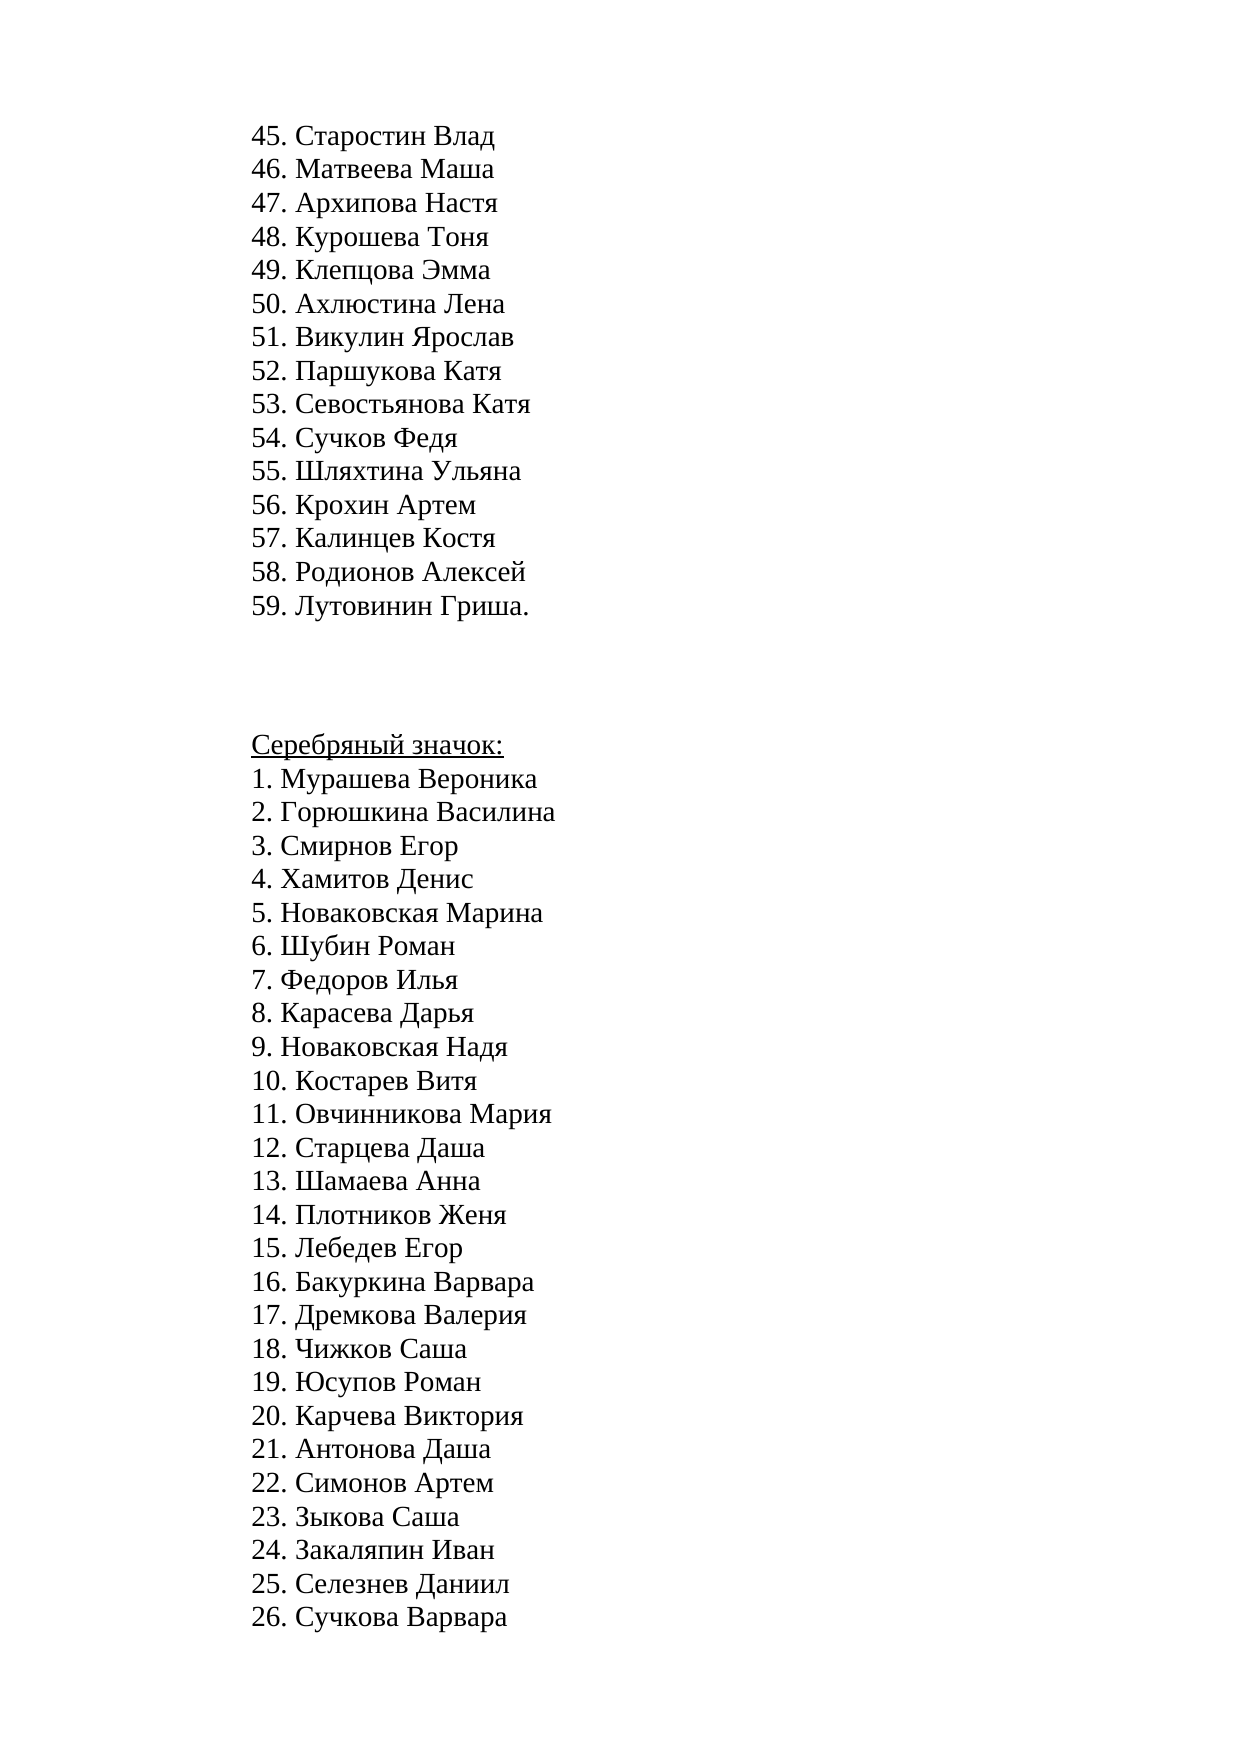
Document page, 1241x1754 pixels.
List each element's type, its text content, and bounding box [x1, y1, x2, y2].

text 4. Хамитов Денис [177, 861, 1152, 895]
text 50. Ахлюстина Лена [177, 286, 1152, 319]
text 9. Новаковская Надя [177, 1029, 1152, 1063]
text 12. Старцева Даша [177, 1130, 1152, 1163]
text 11. Овчинникова Мария [177, 1096, 1152, 1130]
text 47. Архипова Настя [177, 185, 1152, 219]
text 48. Курошева Тоня [177, 219, 1152, 252]
text 18. Чижков Саша [177, 1331, 1152, 1364]
text 14. Плотников Женя [177, 1197, 1152, 1230]
text 1. Мурашева Вероника [177, 761, 1152, 794]
text 53. Севостьянова Катя [177, 386, 1152, 420]
text 24. Закаляпин Иван [177, 1532, 1152, 1566]
text 59. Лутовинин Гриша. [177, 588, 1152, 621]
text 20. Карчева Виктория [177, 1398, 1152, 1432]
text 22. Симонов Артем [177, 1465, 1152, 1499]
text 19. Юсупов Роман [177, 1364, 1152, 1398]
text 56. Крохин Артем [177, 487, 1152, 521]
text 52. Паршукова Катя [177, 353, 1152, 386]
text 21. Антонова Даша [177, 1432, 1152, 1465]
text 7. Федоров Илья [177, 962, 1152, 996]
text 45. Старостин Влад [177, 118, 1152, 152]
text 55. Шляхтина Ульяна [177, 453, 1152, 487]
text 13. Шамаева Анна [177, 1163, 1152, 1197]
text 2. Горюшкина Василина [177, 794, 1152, 828]
text 58. Родионов Алексей [177, 554, 1152, 588]
text 49. Клепцова Эмма [177, 252, 1152, 286]
text 23. Зыкова Саша [177, 1499, 1152, 1532]
text 54. Сучков Федя [177, 420, 1152, 453]
text 26. Сучкова Варвара [177, 1599, 1152, 1633]
text 16. Бакуркина Варвара [177, 1264, 1152, 1297]
text 8. Карасева Дарья [177, 996, 1152, 1029]
text 25. Селезнев Даниил [177, 1566, 1152, 1599]
text 5. Новаковская Марина [177, 895, 1152, 928]
text Серебряный значок: [177, 727, 1152, 761]
text 15. Лебедев Егор [177, 1230, 1152, 1264]
text 17. Дремкова Валерия [177, 1297, 1152, 1331]
text 57. Калинцев Костя [177, 521, 1152, 554]
text 3. Смирнов Егор [177, 828, 1152, 861]
text 51. Викулин Ярослав [177, 319, 1152, 353]
text 46. Матвеева Маша [177, 152, 1152, 185]
text 10. Костарев Витя [177, 1063, 1152, 1096]
text 6. Шубин Роман [177, 928, 1152, 962]
